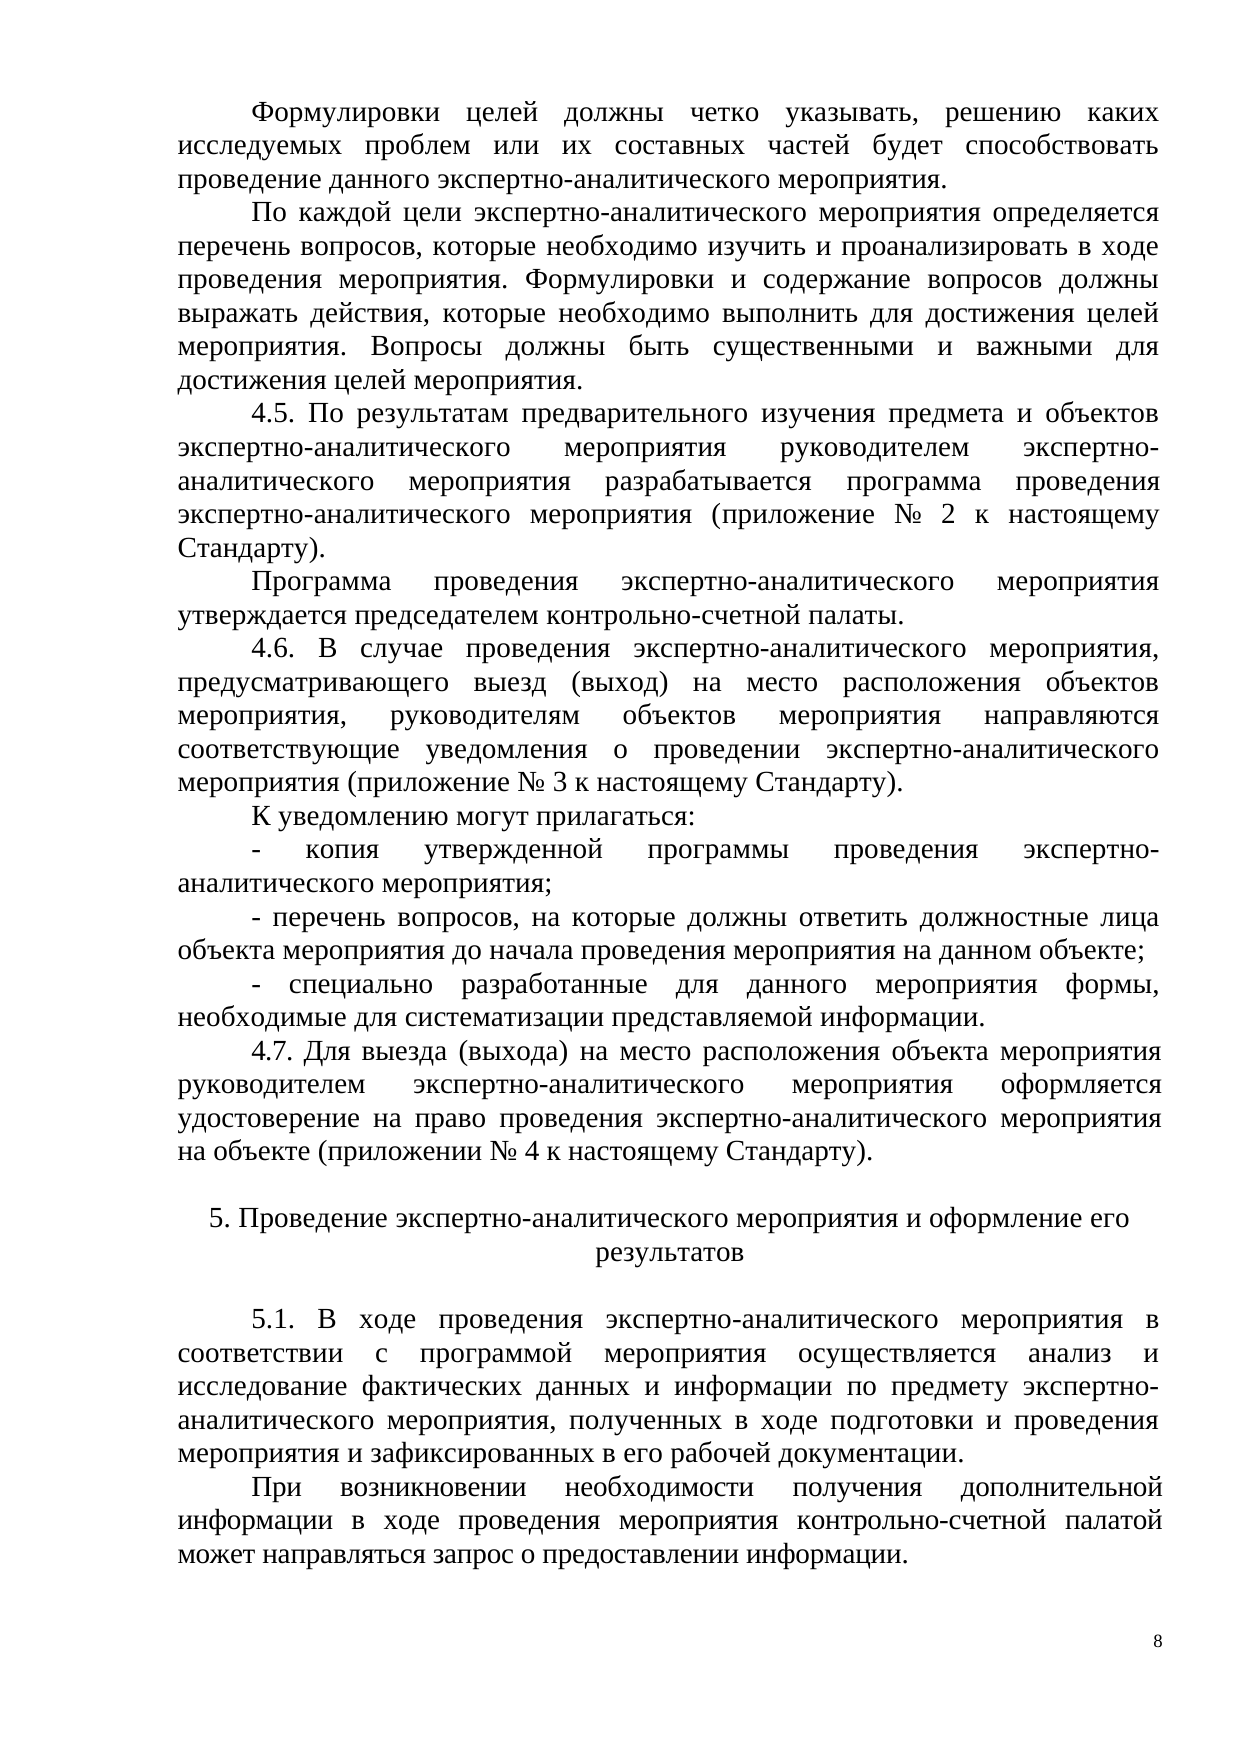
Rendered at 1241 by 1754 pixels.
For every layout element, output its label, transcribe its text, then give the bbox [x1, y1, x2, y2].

text - копия утвержденной программы проведения экспертно-аналитического мероприятия; [177, 832, 1160, 899]
text Программа проведения экспертно-аналитического мероприятия утверждается председателем контрольно-счетной палаты. [177, 563, 1160, 630]
text - перечень вопросов, на которые должны ответить должностные лица объекта мероприятия до начала проведения мероприятия на данном объекте; [177, 899, 1160, 966]
text 4.5. По результатам предварительного изучения предмета и объектов экспертно-аналитического мероприятия руководителем экспертно-аналитического мероприятия разрабатывается программа проведения экспертно-аналитического мероприятия (приложение № 2 к настоящему Стандарту). [177, 396, 1160, 563]
text К уведомлению могут прилагаться: [177, 798, 1162, 832]
text Формулировки целей должны четко указывать, решению каких исследуемых проблем или их составных частей будет способствовать проведение данного экспертно-аналитического мероприятия. [177, 94, 1160, 194]
text 4.6. В случае проведения экспертно-аналитического мероприятия, предусматривающего выезд (выход) на место расположения объектов мероприятия, руководителям объектов мероприятия направляются соответствующие уведомления о проведении экспертно-аналитического мероприятия (приложение № 3 к настоящему Стандарту). [177, 630, 1160, 798]
text - специально разработанные для данного мероприятия формы, необходимые для систематизации представляемой информации. [177, 966, 1160, 1033]
text 5.1. В ходе проведения экспертно-аналитического мероприятия в соответствии с программой мероприятия осуществляется анализ и исследование фактических данных и информации по предмету экспертно-аналитического мероприятия, полученных в ходе подготовки и проведения мероприятия и зафиксированных в его рабочей документации. [177, 1301, 1160, 1469]
text 5. Проведение экспертно-аналитического мероприятия и оформление его результатов [177, 1201, 1162, 1268]
text По каждой цели экспертно-аналитического мероприятия определяется перечень вопросов, которые необходимо изучить и проанализировать в ходе проведения мероприятия. Формулировки и содержание вопросов должны выражать действия, которые необходимо выполнить для достижения целей мероприятия. Вопросы должны быть существенными и важными для достижения целей мероприятия. [177, 194, 1160, 396]
text 4.7. Для выезда (выхода) на место расположения объекта мероприятия руководителем экспертно-аналитического мероприятия оформляется удостоверение на право проведения экспертно-аналитического мероприятия на объекте (приложении № 4 к настоящему Стандарту). [177, 1033, 1162, 1167]
text При возникновении необходимости получения дополнительной информации в ходе проведения мероприятия контрольно-счетной палатой может направляться запрос о предоставлении информации. [177, 1469, 1162, 1569]
